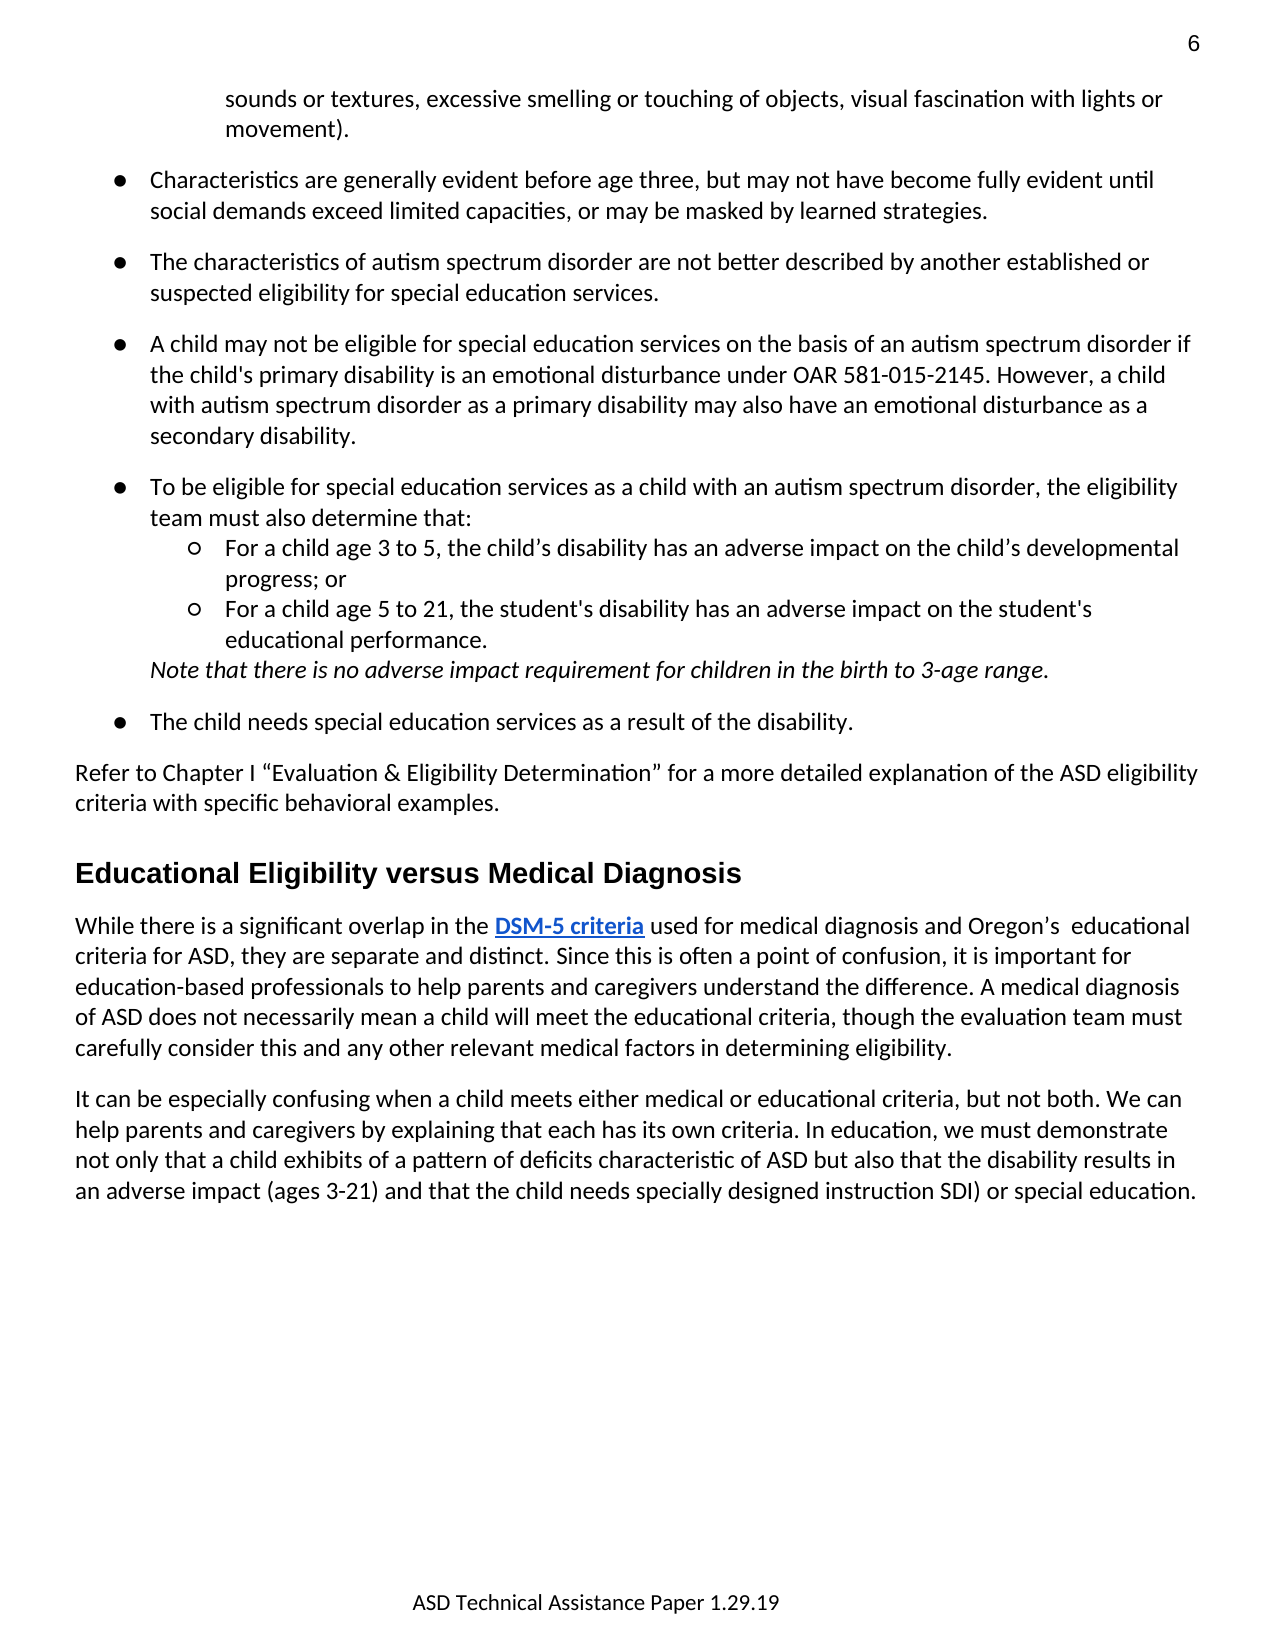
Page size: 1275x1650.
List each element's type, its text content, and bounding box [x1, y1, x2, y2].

subtitle Educational Eligibility versus Medical Diagnosis [75, 856, 1200, 889]
list A child may not be eligible for special education services on the basis of an autism spectrum disorder if the child's primary disability is an emotional disturbance under OAR 581-015-2145. However, a child with autism spectrum disorder as a primary disability may also have an emotional disturbance as a secondary disability. [112, 328, 1200, 450]
list For a child age 3 to 5, the child’s disability has an adverse impact on the child’s developmental progress; or [187, 532, 1200, 593]
text Note that there is no adverse impact requirement for children in the birth to 3-age range. [75, 654, 1200, 685]
text While there is a significant overlap in the DSM-5 criteria used for medical diagnosis and Oregon’s educational criteria for ASD, they are separate and distinct. Since this is often a point of confusion, it is important for education-based professionals to help parents and caregivers understand the difference. A medical diagnosis of ASD does not necessarily mean a child will meet the educational criteria, though the evaluation team must carefully consider this and any other relevant medical factors in determining eligibility. [75, 910, 1200, 1063]
text Refer to Chapter I “Evaluation & Eligibility Determination” for a more detailed explanation of the ASD eligibility criteria with specific behavioral examples. [75, 757, 1200, 818]
list The characteristics of autism spectrum disorder are not better described by another established or suspected eligibility for special education services. [112, 246, 1200, 307]
list The child needs special education services as a result of the disability. [112, 706, 1200, 736]
list Characteristics are generally evident before age three, but may not have become fully evident until social demands exceed limited capacities, or may be masked by learned strategies. [112, 164, 1200, 226]
text It can be especially confusing when a child meets either medical or educational criteria, but not both. We can help parents and caregivers by explaining that each has its own criteria. In education, we must demonstrate not only that a child exhibits of a pattern of deficits characteristic of ASD but also that the disability results in an adverse impact (ages 3-21) and that the child needs specially designed instruction SDI) or special education. [75, 1083, 1200, 1232]
list For a child age 5 to 21, the student's disability has an adverse impact on the student's educational performance. [187, 593, 1200, 654]
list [187, 83, 1200, 144]
list To be eligible for special education services as a child with an autism spectrum disorder, the eligibility team must also determine that: [112, 471, 1200, 532]
